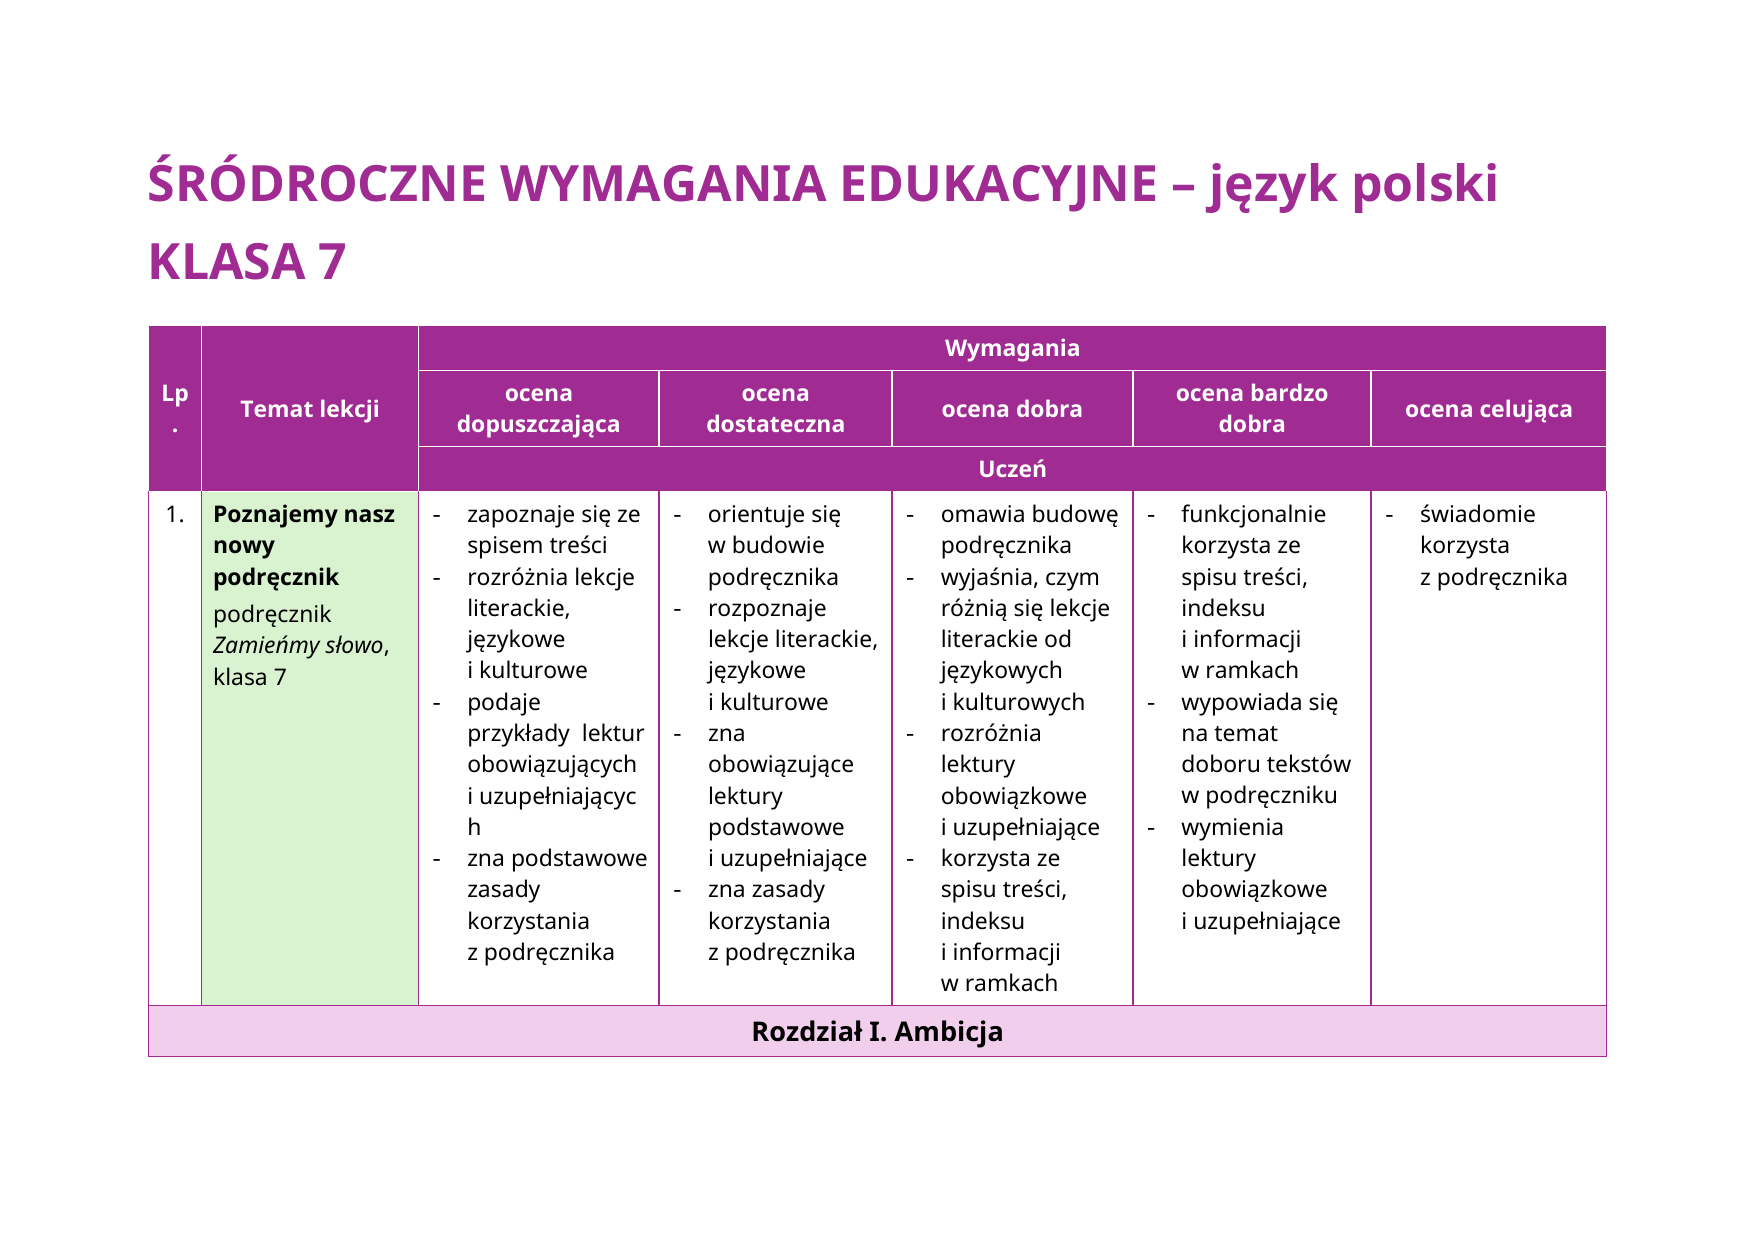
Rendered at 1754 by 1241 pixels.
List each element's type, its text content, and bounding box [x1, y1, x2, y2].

table_cell funkcjonalnie korzysta ze spisu treści, indeksu i informacji w ramkach wypowiada się na temat doboru tekstów w podręczniku wymienia lektury obowiązkowe i uzupełniające [1134, 492, 1370, 1005]
table_cell świadomie korzysta z podręcznika [1372, 492, 1606, 1005]
text Śródroczne Wymagania edukacyjne – język polski KLASA 7 [148, 148, 1606, 294]
table_cell 1. [149, 492, 201, 1005]
table_header Wymagania [419, 326, 1606, 370]
table_cell Uczeń [419, 447, 1606, 491]
table_cell ocena dostateczna [660, 371, 891, 446]
table_cell orientuje się w budowie podręcznika rozpoznaje lekcje literackie, językowe i kulturowe zna obowiązujące lektury podstawowe i uzupełniające zna zasady korzystania z podręcznika [660, 492, 891, 1005]
table_cell zapoznaje się ze spisem treści rozróżnia lekcje literackie, językowe i kulturowe podaje przykłady lektur obowiązujących i uzupełniających zna podstawowe zasady korzystania z podręcznika [419, 492, 658, 1005]
table_cell Poznajemy nasz nowy podręcznik podręcznik Zamieńmy słowo, klasa 7 [202, 492, 418, 1005]
table_cell ocena bardzo dobra [1134, 371, 1370, 446]
table_cell Rozdział I. Ambicja [149, 1006, 1606, 1056]
table_header Lp. [149, 326, 201, 491]
table_cell ocena celująca [1372, 371, 1606, 446]
table_header Temat lekcji [202, 326, 418, 491]
table_cell ocena dobra [893, 371, 1132, 446]
table_cell ocena dopuszczająca [419, 371, 658, 446]
table_cell omawia budowę podręcznika wyjaśnia, czym różnią się lekcje literackie od językowych i kulturowych rozróżnia lektury obowiązkowe i uzupełniające korzysta ze spisu treści, indeksu i informacji w ramkach [893, 492, 1132, 1005]
